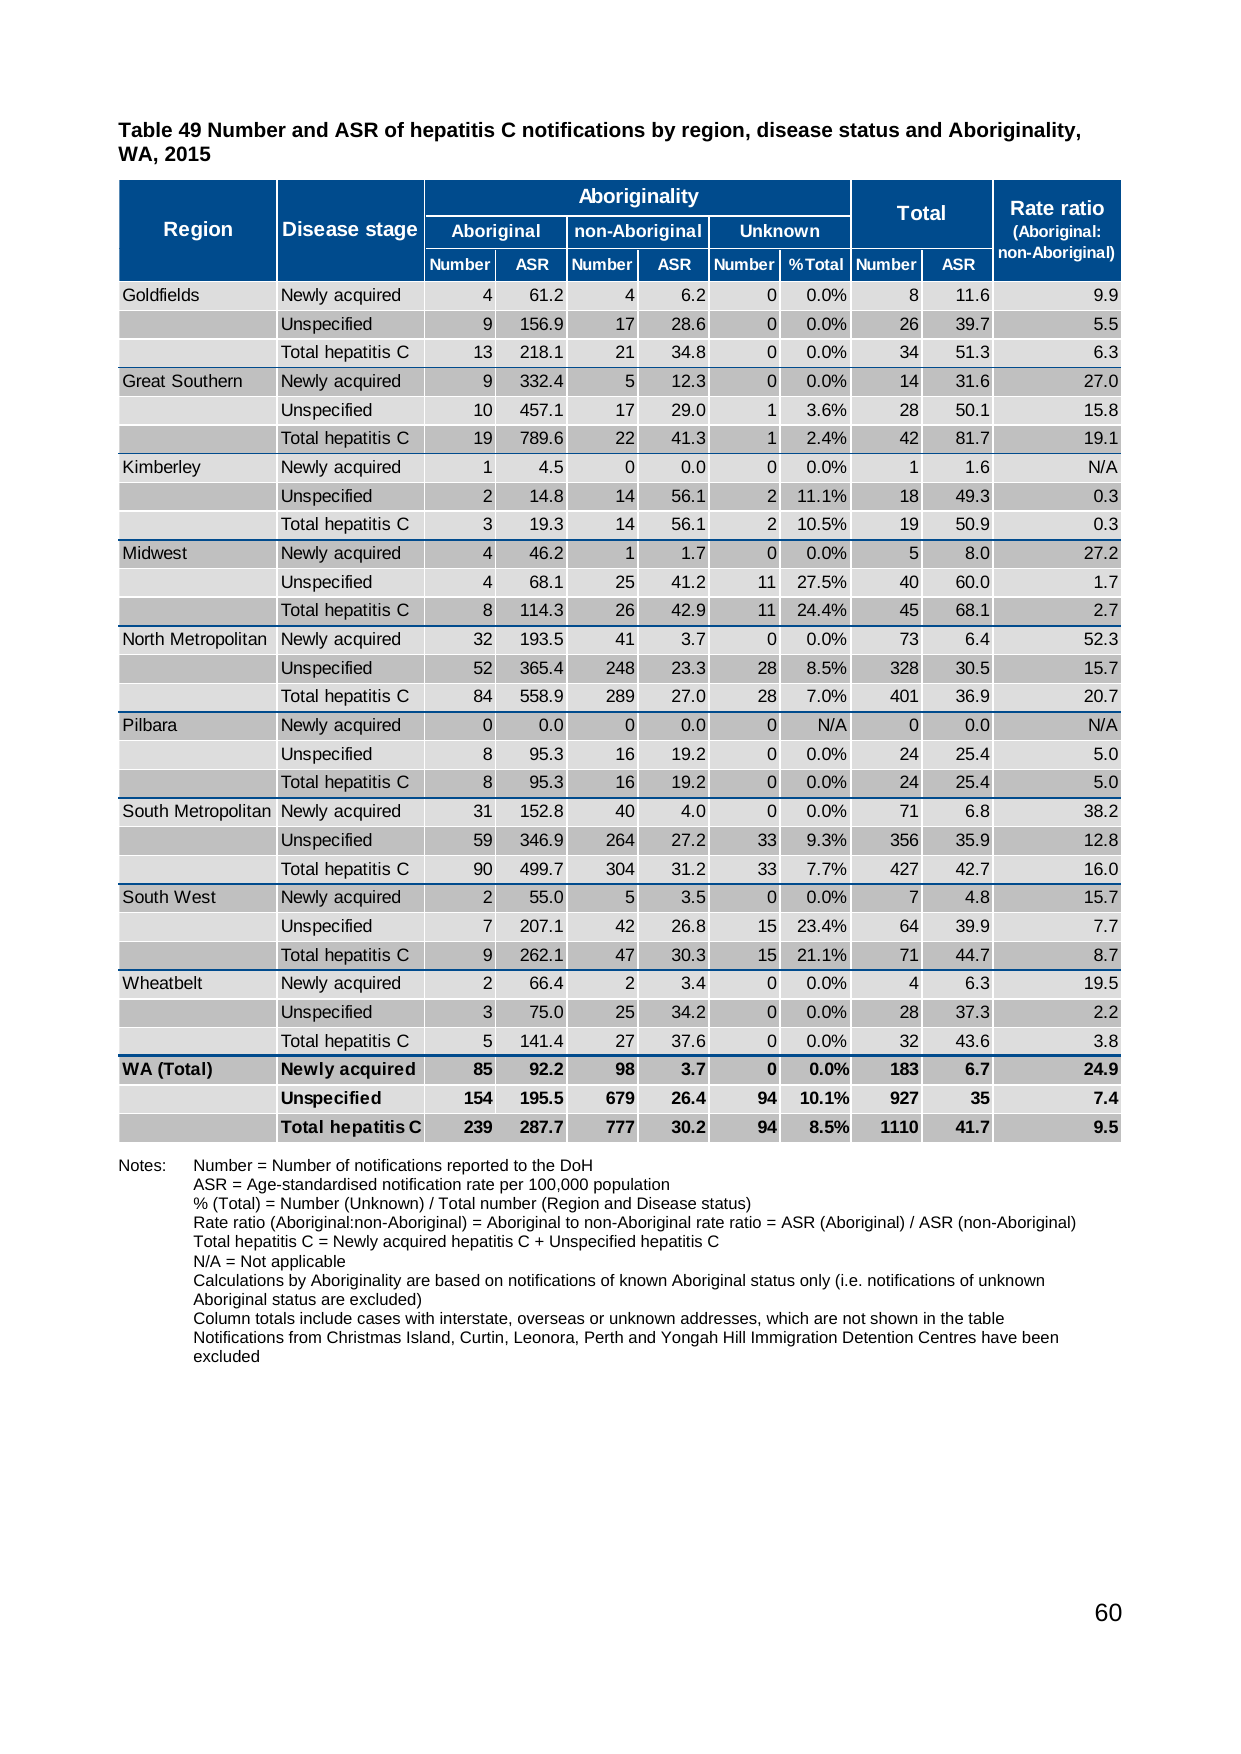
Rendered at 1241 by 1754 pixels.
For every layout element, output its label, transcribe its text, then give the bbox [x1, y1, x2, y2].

text Total hepatitis C = Newly acquired hepatitis C + Unspecified hepatitis C [118, 1232, 1122, 1251]
text % (Total) = Number (Unknown) / Total number (Region and Disease status) [118, 1194, 1122, 1213]
text Rate ratio (Aboriginal:non-Aboriginal) = Aboriginal to non-Aboriginal rate ratio = ASR (Aboriginal) / ASR (non-Aboriginal) [118, 1213, 1122, 1232]
text Calculations by Aboriginality are based on notifications of known Aboriginal status only (i.e. notifications of unknown Aboriginal status are excluded) [193, 1271, 1122, 1309]
text Table 49 Number and ASR of hepatitis C notifications by region, disease status and Aboriginality, WA, 2015 [118, 118, 1122, 166]
text Column totals include cases with interstate, overseas or unknown addresses, which are not shown in the table [118, 1309, 1122, 1328]
text N/A = Not applicable [118, 1251, 1122, 1271]
text ASR = Age-standardised notification rate per 100,000 population [118, 1175, 1122, 1194]
text Notes: Number = Number of notifications reported to the DoH [118, 1156, 1122, 1175]
text Notifications from Christmas Island, Curtin, Leonora, Perth and Yongah Hill Immigration Detention Centres have been excluded [193, 1328, 1122, 1366]
